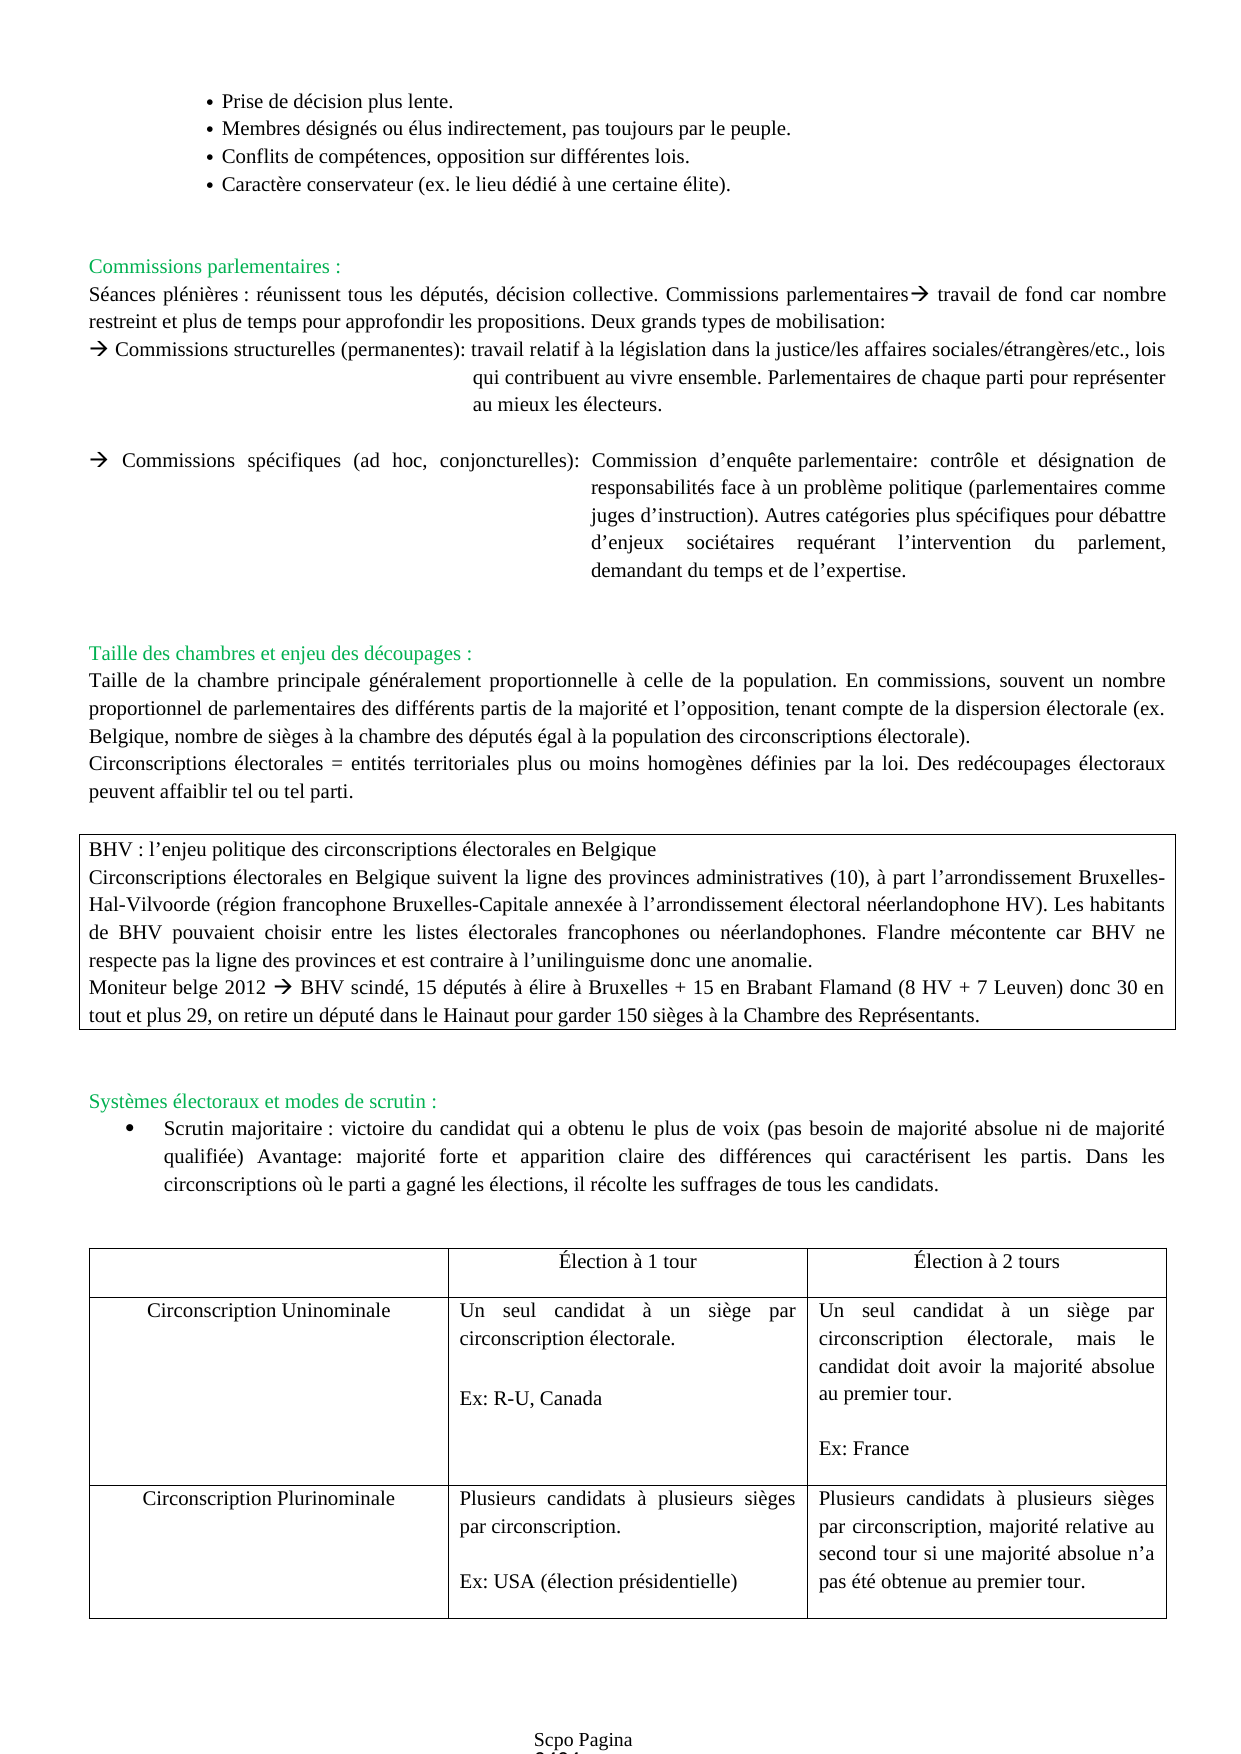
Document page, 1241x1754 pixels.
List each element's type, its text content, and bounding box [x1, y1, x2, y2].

table_cell Un seul candidat à un siège par circonscription électorale. Ex: R-U, Canada [449, 1298, 807, 1485]
list BHV : l’enjeu politique des circonscriptions électorales en Belgique [80, 835, 1175, 861]
list Systèmes électoraux et modes de scrutin : [89, 1089, 1167, 1113]
list Moniteur belge 2012 BHV scindé, 15 députés à élire à Bruxelles + 15 en Brabant Flamand (8 HV + 7 Leuven) donc 30 en tout et plus 29, on retire un député dans le Hainaut pour garder 150 sièges à la Chambre des Représentants. [80, 972, 1175, 1029]
list Conflits de compétences, opposition sur différentes lois. [207, 144, 1167, 168]
list Commissions structurelles (permanentes): travail relatif à la législation dans la justice/les affaires sociales/étrangères/etc., lois qui contribuent au vivre ensemble. Parlementaires de chaque parti pour représenter au mieux les électeurs. [89, 337, 1167, 416]
list Circonscriptions électorales en Belgique suivent la ligne des provinces administratives (10), à part l’arrondissement Bruxelles-Hal-Vilvoorde (région francophone Bruxelles-Capitale annexée à l’arrondissement électoral néerlandophone HV). Les habitants de BHV pouvaient choisir entre les listes électorales francophones ou néerlandophones. Flandre mécontente car BHV ne respecte pas la ligne des provinces et est contraire à l’unilinguisme donc une anomalie. [80, 862, 1175, 972]
list Taille de la chambre principale généralement proportionnelle à celle de la population. En commissions, souvent un nombre proportionnel de parlementaires des différents partis de la majorité et l’opposition, tenant compte de la dispersion électorale (ex. Belgique, nombre de sièges à la chambre des députés égal à la population des circonscriptions électorale). [89, 668, 1167, 748]
table_cell Circonscription Uninominale [90, 1298, 448, 1485]
list Commissions parlementaires : [89, 254, 1167, 278]
list Taille des chambres et enjeu des découpages : [89, 641, 1167, 665]
list Commissions spécifiques (ad hoc, conjoncturelles): Commission d’enquête parlementaire: contrôle et désignation de responsabilités face à un problème politique (parlementaires comme juges d’instruction). Autres catégories plus spécifiques pour débattre d’enjeux sociétaires requérant l’intervention du parlement, demandant du temps et de l’expertise. [89, 447, 1167, 582]
table_cell Un seul candidat à un siège par circonscription électorale, mais le candidat doit avoir la majorité absolue au premier tour. Ex: France [808, 1298, 1166, 1485]
list Scrutin majoritaire : victoire du candidat qui a obtenu le plus de voix (pas besoin de majorité absolue ni de majorité qualifiée) Avantage: majorité forte et apparition claire des différences qui caractérisent les partis. Dans les circonscriptions où le parti a gagné les élections, il récolte les suffrages de tous les candidats. [126, 1116, 1167, 1196]
table_header Élection à 2 tours [808, 1249, 1166, 1297]
table_header Élection à 1 tour [449, 1249, 807, 1297]
table_header [90, 1249, 448, 1297]
list Circonscriptions électorales = entités territoriales plus ou moins homogènes définies par la loi. Des redécoupages électoraux peuvent affaiblir tel ou tel parti. [89, 751, 1167, 803]
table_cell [808, 1486, 1166, 1618]
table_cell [90, 1486, 448, 1618]
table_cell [449, 1486, 807, 1618]
list Prise de décision plus lente. [207, 89, 1167, 113]
list Membres désignés ou élus indirectement, pas toujours par le peuple. [207, 116, 1167, 140]
list Séances plénières : réunissent tous les députés, décision collective. Commissions parlementaires travail de fond car nombre restreint et plus de temps pour approfondir les propositions. Deux grands types de mobilisation: [89, 282, 1167, 333]
list Caractère conservateur (ex. le lieu dédié à une certaine élite). [207, 171, 1167, 196]
